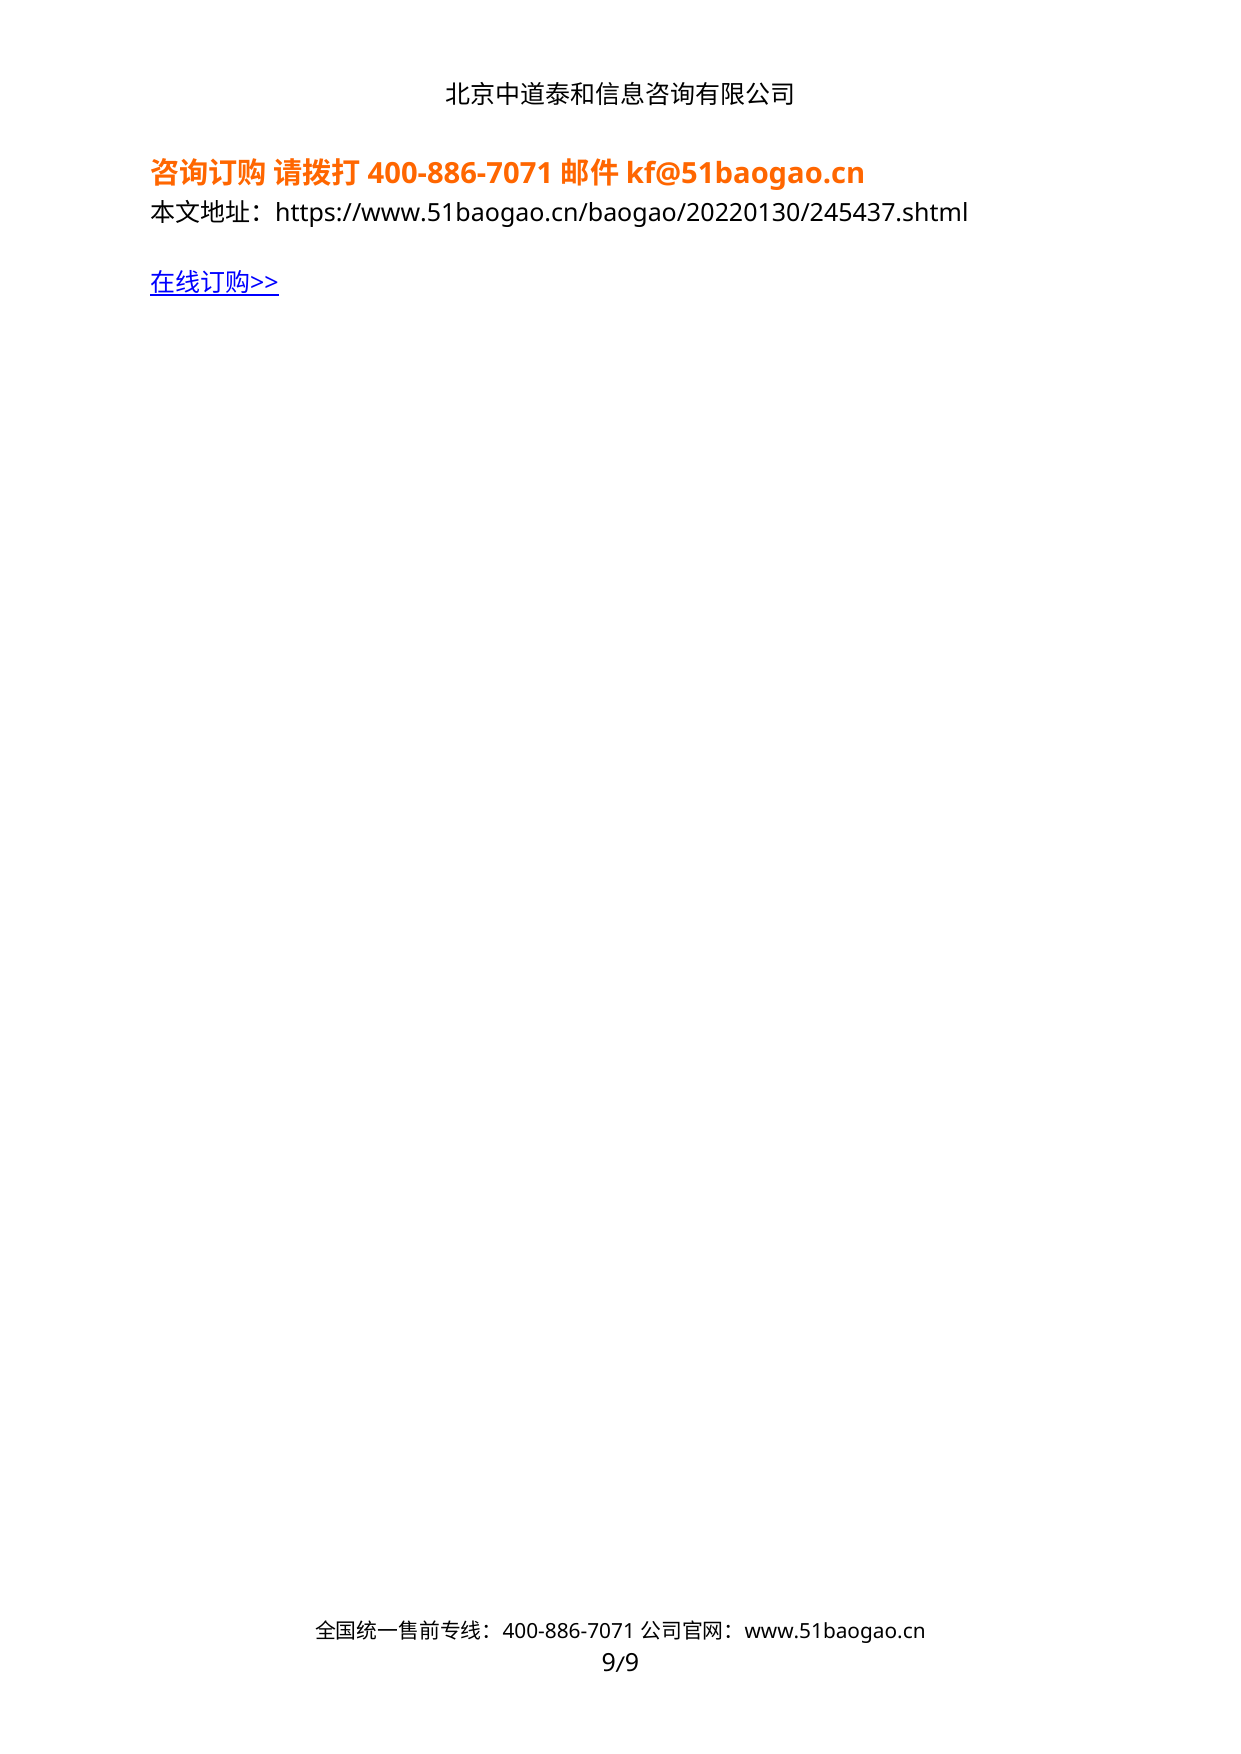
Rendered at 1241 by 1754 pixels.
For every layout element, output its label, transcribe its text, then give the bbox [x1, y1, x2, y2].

text 在线订购>> [150, 229, 1090, 299]
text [150, 150, 1090, 229]
